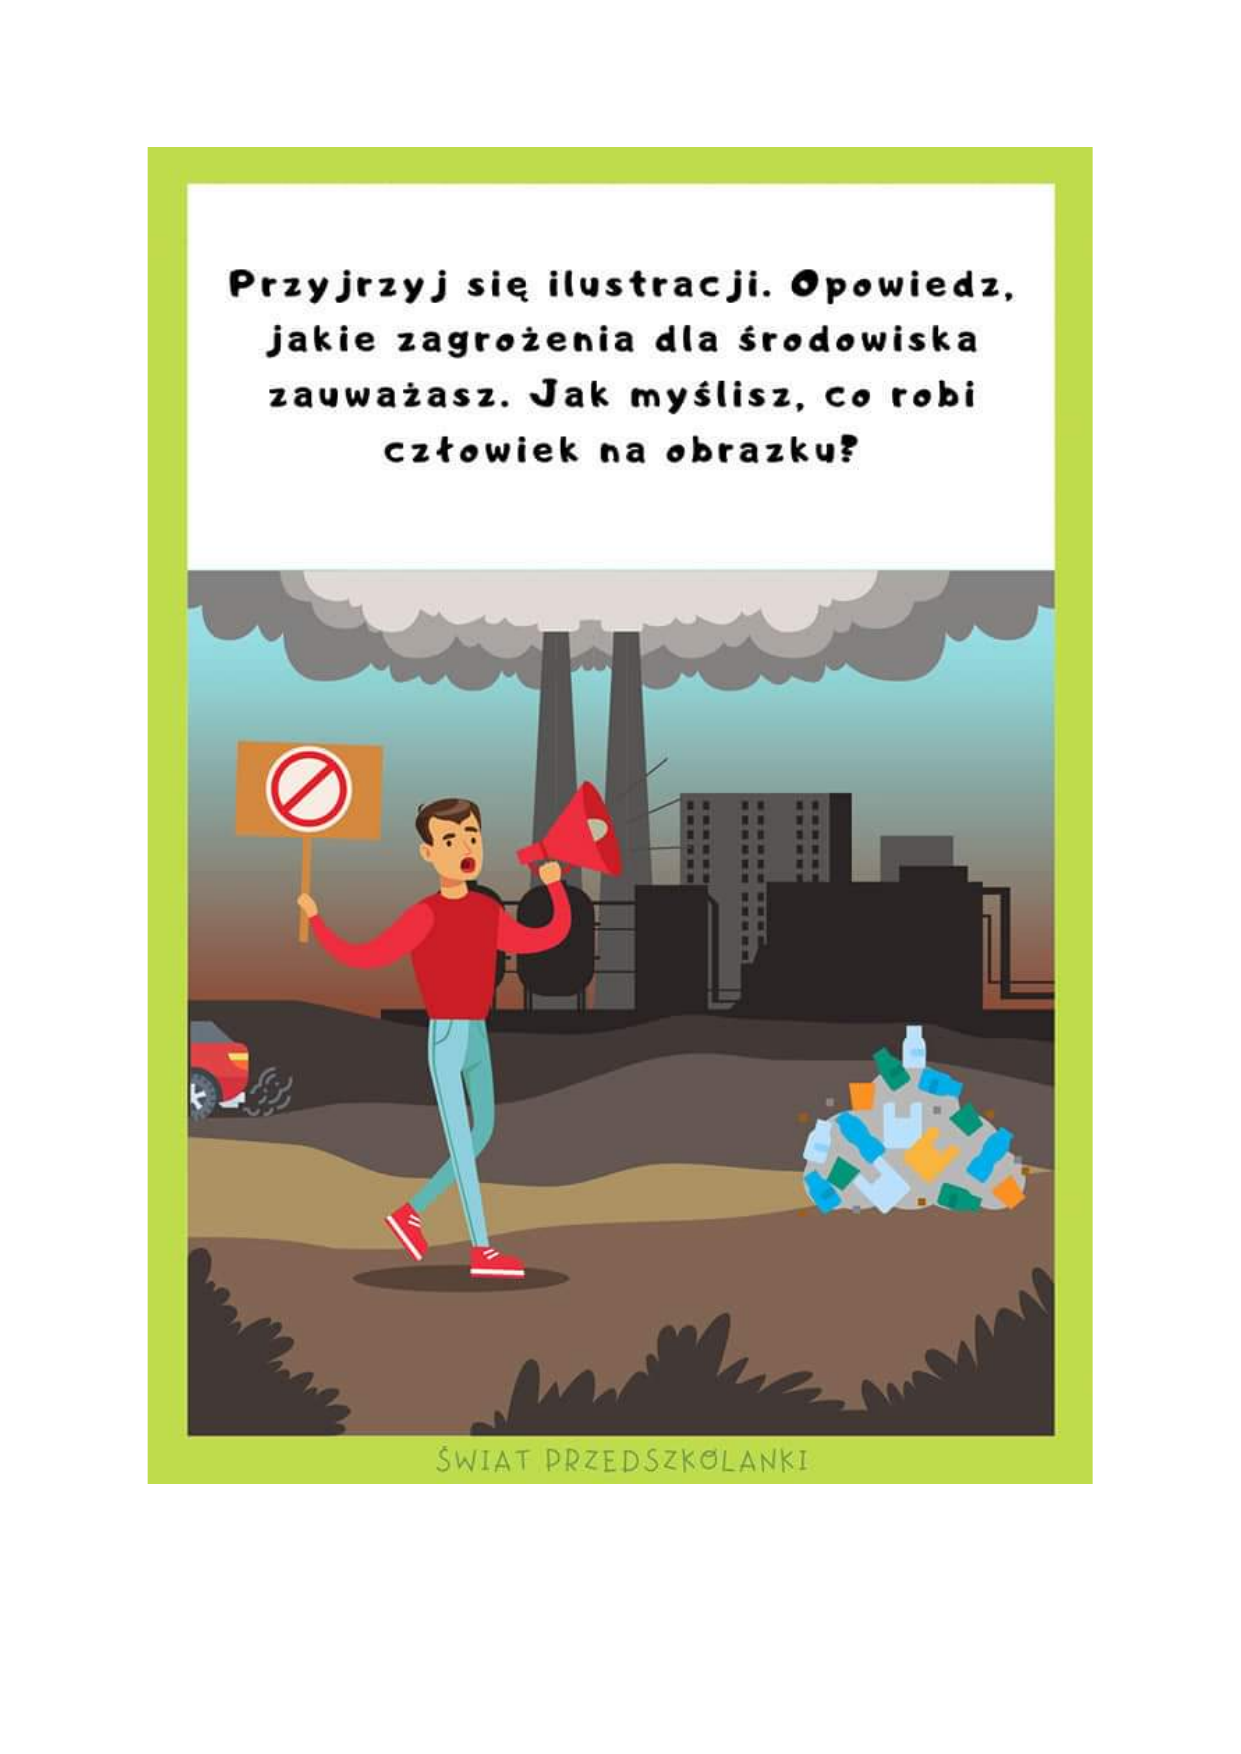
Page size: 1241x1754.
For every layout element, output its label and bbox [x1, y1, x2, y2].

picture [147, 147, 1093, 1484]
